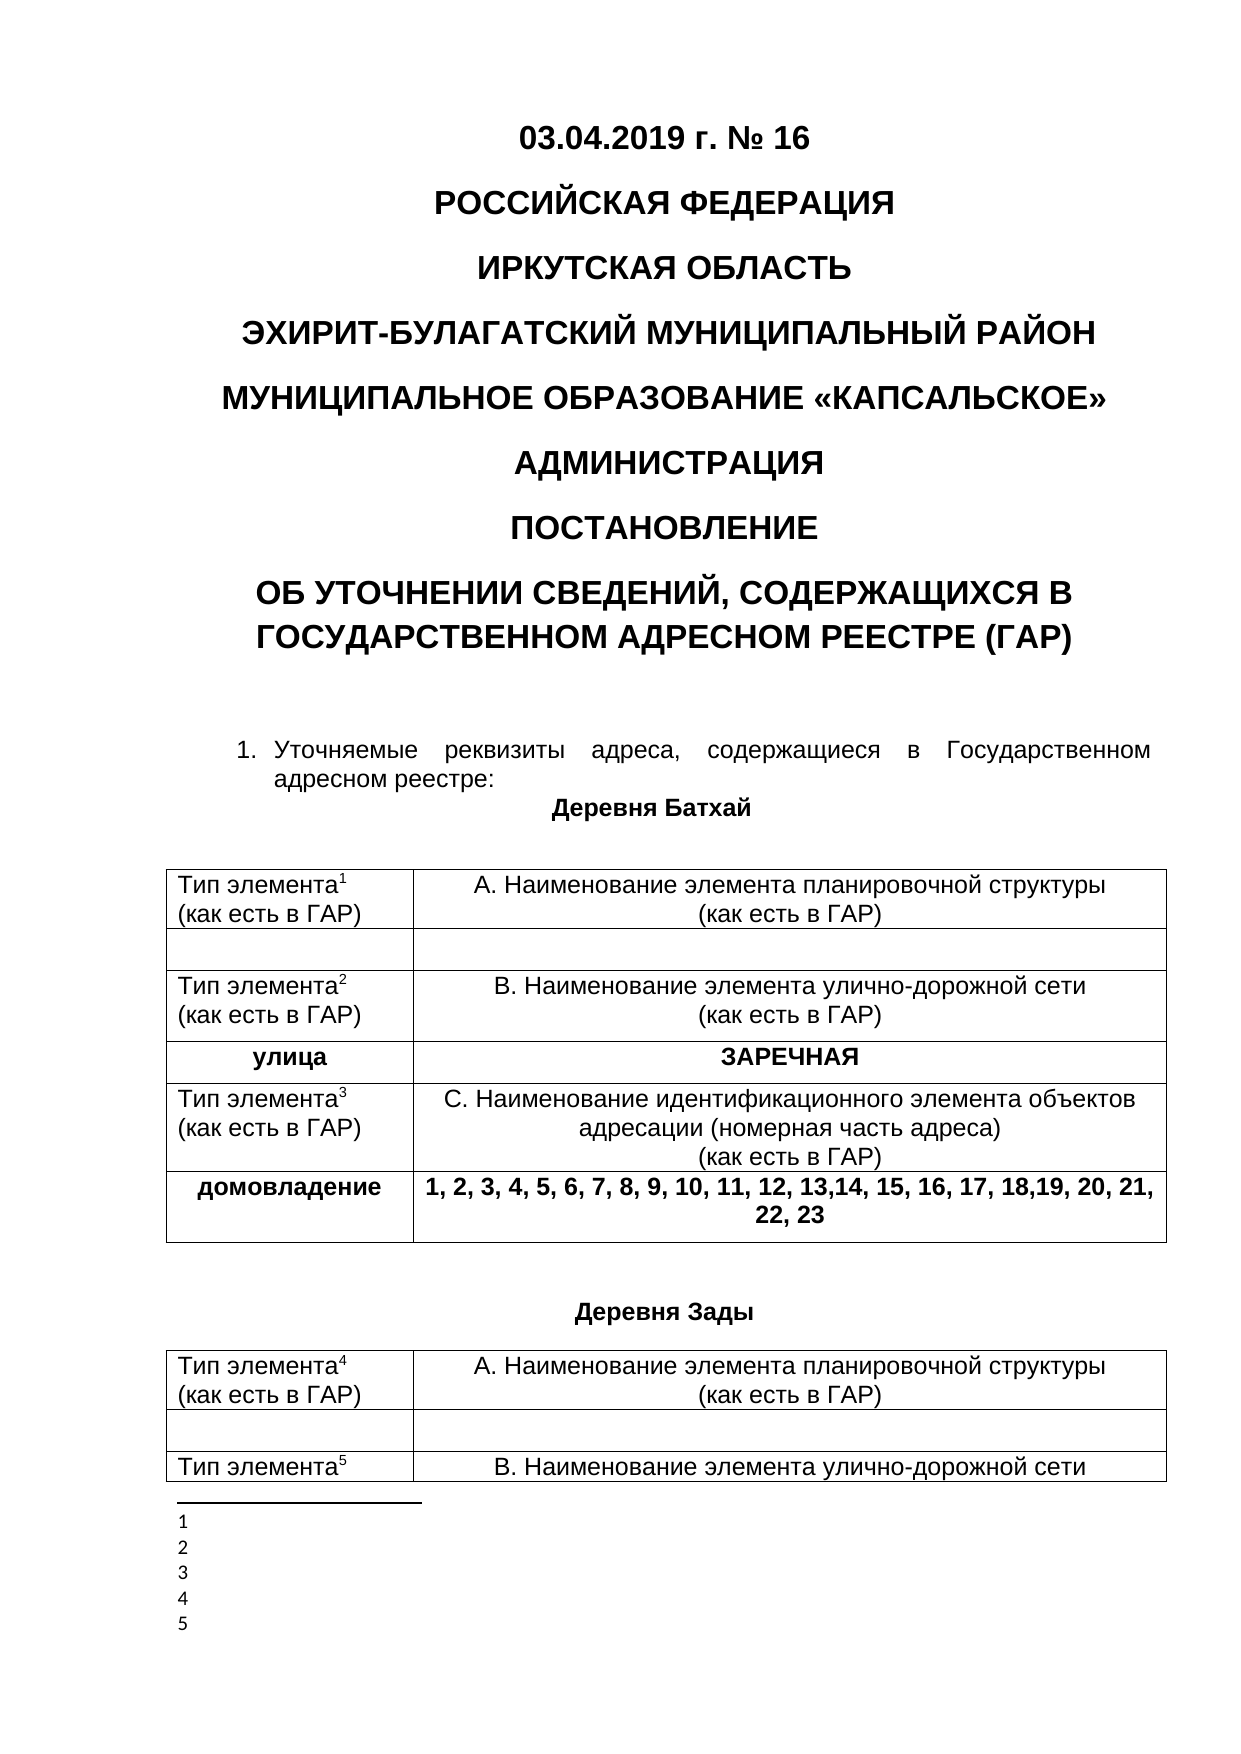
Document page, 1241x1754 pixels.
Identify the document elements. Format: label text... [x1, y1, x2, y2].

text ЭХИРИТ-БУЛАГАТСКИЙ МУНИЦИПАЛЬНЫЙ РАЙОН [177, 313, 1152, 352]
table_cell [414, 1452, 1166, 1481]
table_cell домовладение [167, 1172, 413, 1242]
table_cell В. Наименование элемента улично-дорожной сети (как есть в ГАР) [414, 971, 1166, 1041]
table_cell улица [167, 1042, 413, 1083]
text РОССИЙСКАЯ ФЕДЕРАЦИЯ [177, 183, 1152, 222]
table_cell С. Наименование идентификационного элемента объектов адресации (номерная часть адреса) (как есть в ГАР) [414, 1084, 1166, 1171]
table_cell Тип элемента (как есть в ГАР) [167, 971, 413, 1041]
text МУНИЦИПАЛЬНОЕ ОБРАЗОВАНИЕ «КАПСАЛЬСКОЕ» [177, 378, 1152, 417]
table_cell ЗАРЕЧНАЯ [414, 1042, 1166, 1083]
table_cell [167, 1410, 413, 1451]
table_header А. Наименование элемента планировочной структуры (как есть в ГАР) [414, 870, 1166, 928]
table_cell [414, 1410, 1166, 1451]
table_header Тип элемента (как есть в ГАР) [167, 1351, 413, 1409]
text ПОСТАНОВЛЕНИЕ [177, 508, 1152, 547]
text ОБ УТОЧНЕНИИ СВЕДЕНИЙ, СОДЕРЖАЩИХСЯ В ГОСУДАРСТВЕННОМ АДРЕСНОМ РЕЕСТРЕ (ГАР) [177, 573, 1152, 656]
text АДМИНИСТРАЦИЯ [177, 443, 1152, 482]
table_cell Тип элемента (как есть в ГАР) [167, 1084, 413, 1171]
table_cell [167, 1452, 413, 1481]
table_cell [167, 929, 413, 970]
text 03.04.2019 г. № 16 [177, 118, 1152, 157]
table_cell [414, 929, 1166, 970]
list Уточняемые реквизиты адреса, содержащиеся в Государственном адресном реестре: [236, 735, 1152, 793]
table_header А. Наименование элемента планировочной структуры (как есть в ГАР) [414, 1351, 1166, 1409]
table_header Тип элемента (как есть в ГАР) [167, 870, 413, 928]
text Деревня Батхай [274, 793, 1152, 822]
table_cell 1, 2, 3, 4, 5, 6, 7, 8, 9, 10, 11, 12, 13,14, 15, 16, 17, 18,19, 20, 21, 22, 23 [414, 1172, 1166, 1242]
text Деревня Зады [177, 1296, 1152, 1325]
text ИРКУТСКАЯ ОБЛАСТЬ [177, 248, 1152, 287]
